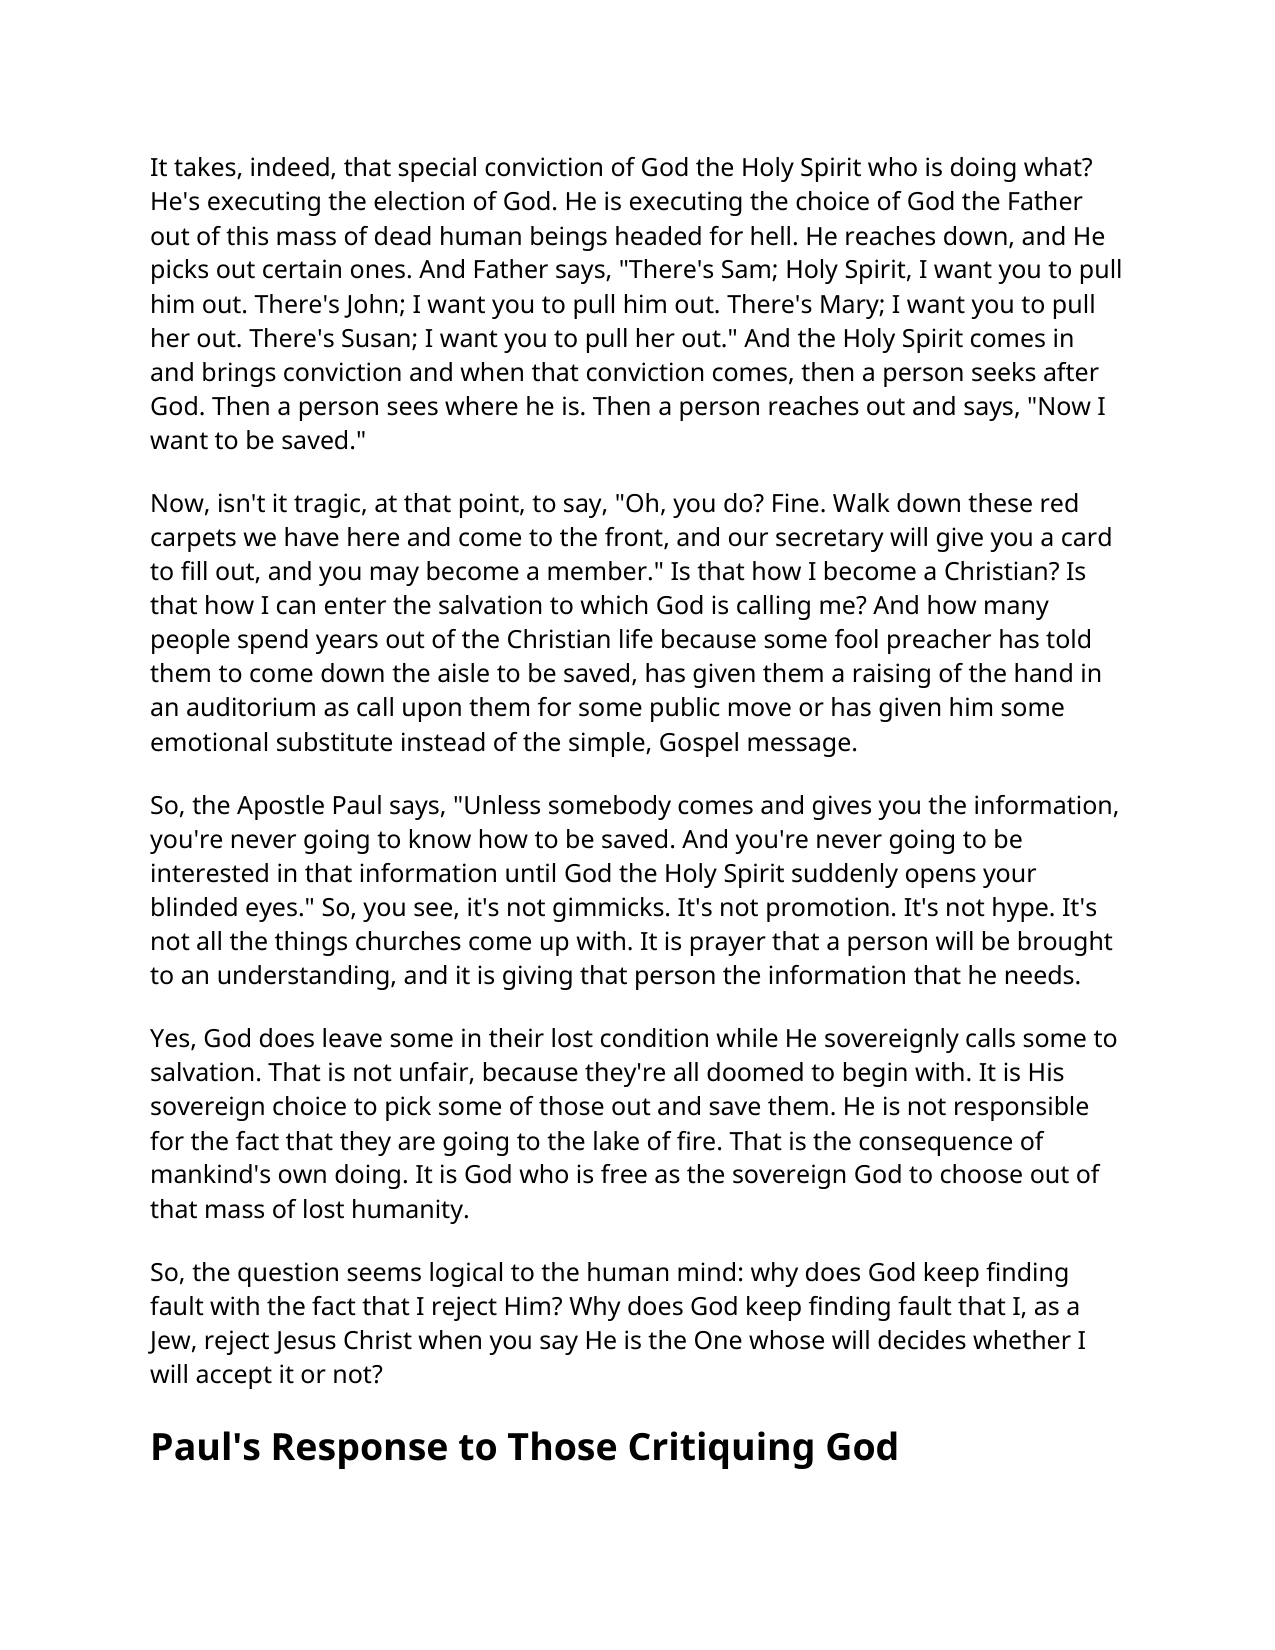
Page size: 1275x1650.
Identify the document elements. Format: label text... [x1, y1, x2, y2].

text Paul's Response to Those Critiquing God [150, 1420, 1125, 1471]
text So, the Apostle Paul says, "Unless somebody comes and gives you the information, you're never going to know how to be saved. And you're never going to be interested in that information until God the Holy Spirit suddenly opens your blinded eyes." So, you see, it's not gimmicks. It's not promotion. It's not hype. It's not all the things churches come up with. It is prayer that a person will be brought to an understanding, and it is giving that person the information that he needs. [150, 787, 1125, 992]
text Yes, God does leave some in their lost condition while He sovereignly calls some to salvation. That is not unfair, because they're all doomed to begin with. It is His sovereign choice to pick some of those out and save them. He is not responsible for the fact that they are going to the lake of fire. That is the consequence of mankind's own doing. It is God who is free as the sovereign God to choose out of that mass of lost humanity. [150, 1021, 1125, 1225]
text Now, isn't it tragic, at that point, to say, "Oh, you do? Fine. Walk down these red carpets we have here and come to the front, and our secretary will give you a card to fill out, and you may become a member." Is that how I become a Christian? Is that how I can enter the salvation to which God is calling me? And how many people spend years out of the Christian life because some fool preacher has told them to come down the aisle to be saved, has given them a raising of the hand in an auditorium as call upon them for some public move or has given him some emotional substitute instead of the simple, Gospel message. [150, 486, 1125, 758]
text It takes, indeed, that special conviction of God the Holy Spirit who is doing what? He's executing the election of God. He is executing the choice of God the Father out of this mass of dead human beings headed for hell. He reaches down, and He picks out certain ones. And Father says, "There's Sam; Holy Spirit, I want you to pull him out. There's John; I want you to pull him out. There's Mary; I want you to pull her out. There's Susan; I want you to pull her out." And the Holy Spirit comes in and brings conviction and when that conviction comes, then a person seeks after God. Then a person sees where he is. Then a person reaches out and says, "Now I want to be saved." [150, 150, 1125, 457]
text So, the question seems logical to the human mind: why does God keep finding fault with the fact that I reject Him? Why does God keep finding fault that I, as a Jew, reject Jesus Christ when you say He is the One whose will decides whether I will accept it or not? [150, 1254, 1125, 1391]
